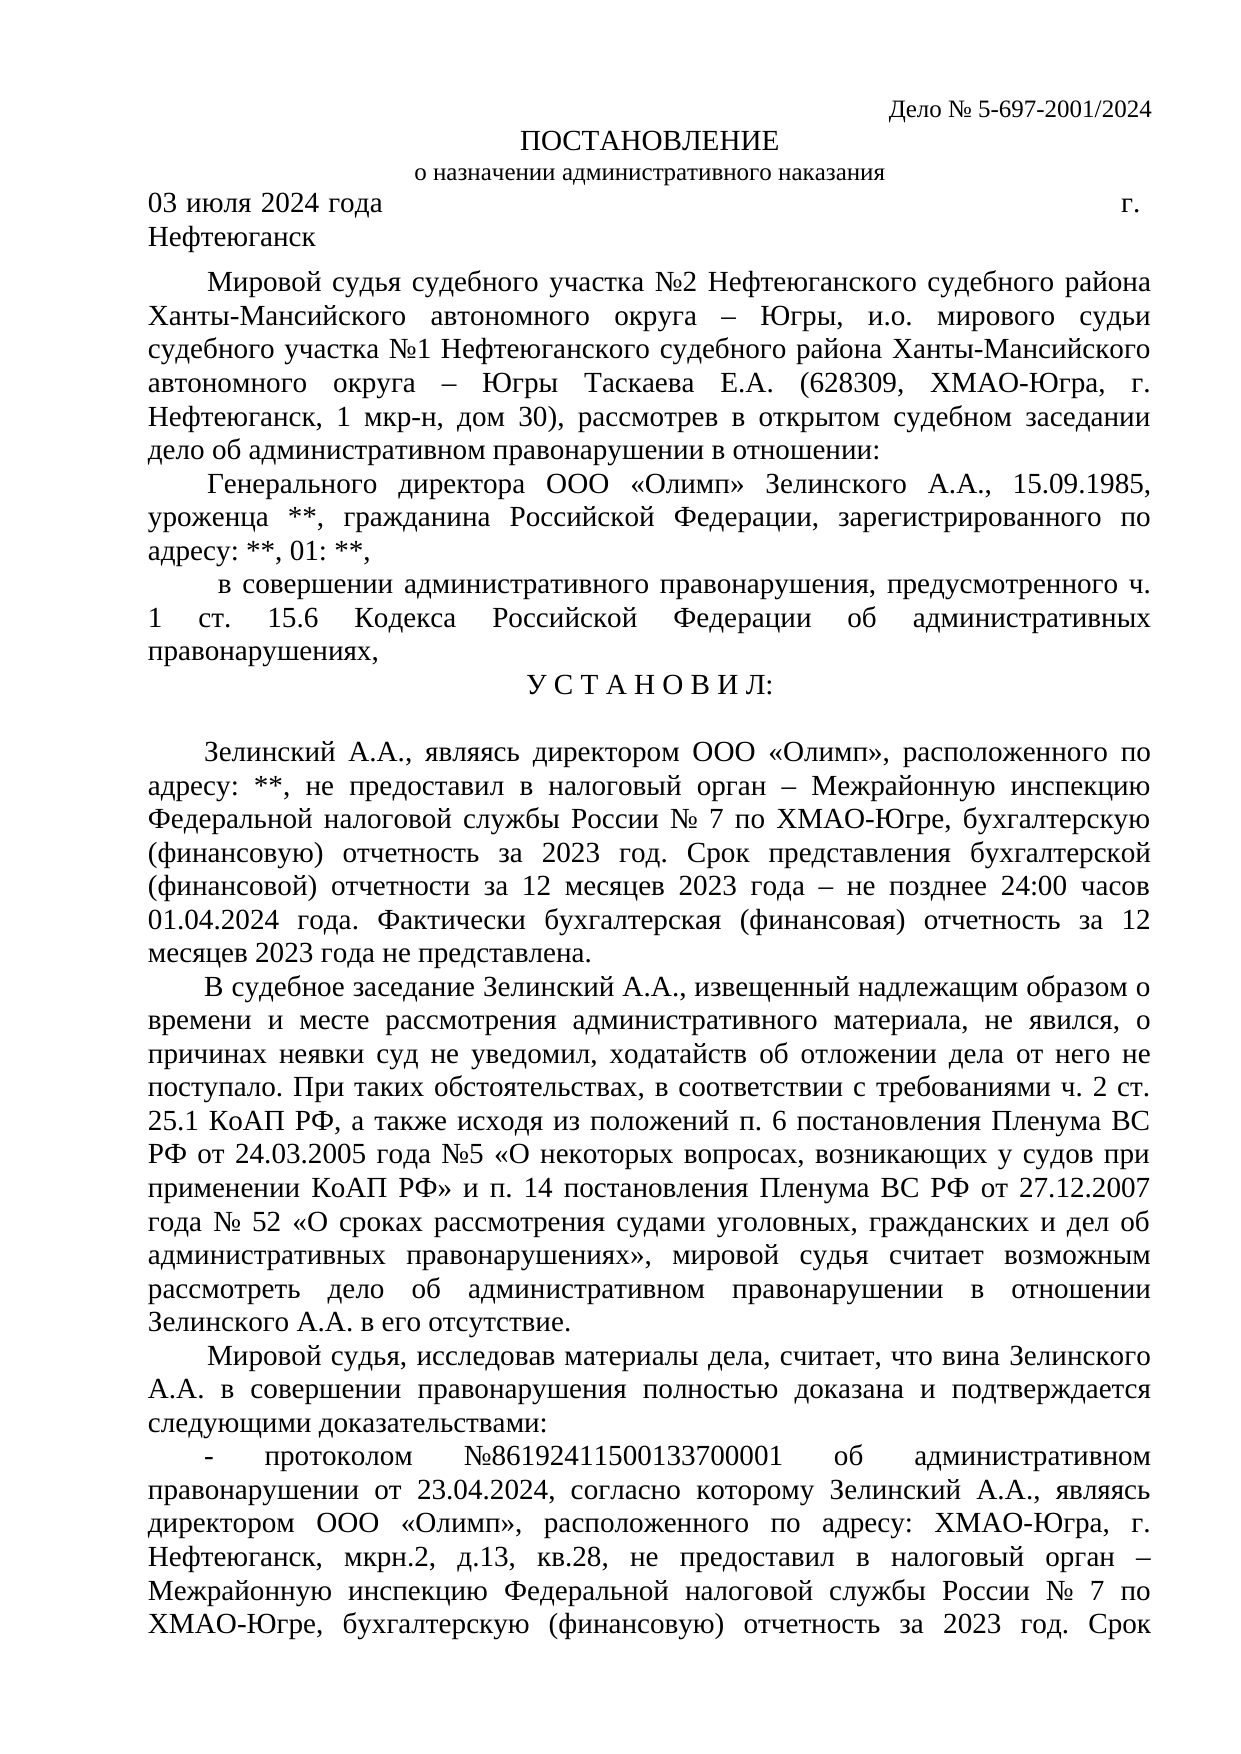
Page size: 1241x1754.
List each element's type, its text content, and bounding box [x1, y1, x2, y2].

text Генерального директора ООО «Олимп» Зелинского А.А., 15.09.1985, уроженца **, гражданина Российской Федерации, зарегистрированного по адресу: **, 01: **, [148, 466, 1152, 566]
text в совершении административного правонарушения, предусмотренного ч. 1 ст. 15.6 Кодекса Российской Федерации об административных правонарушениях, [148, 566, 1152, 667]
text о назначении административного наказания [148, 157, 1152, 186]
text Зелинский А.А., являясь директором ООО «Олимп», расположенного по адресу: **, не предоставил в налоговый орган – Межрайонную инспекцию Федеральной налоговой службы России № 7 по ХМАО-Югре, бухгалтерскую (финансовую) отчетность за 2023 год. Срок представления бухгалтерской (финансовой) отчетности за 12 месяцев 2023 года – не позднее 24:00 часов 01.04.2024 года. Фактически бухгалтерская (финансовая) отчетность за 12 месяцев 2023 года не представлена. [148, 734, 1152, 969]
text В судебное заседание Зелинский А.А., извещенный надлежащим образом о времени и месте рассмотрения административного материала, не явился, о причинах неявки суд не уведомил, ходатайств об отложении дела от него не поступало. При таких обстоятельствах, в соответствии с требованиями ч. 2 ст. 25.1 КоАП РФ, а также исходя из положений п. 6 постановления Пленума ВС РФ от 24.03.2005 года №5 «О некоторых вопросах, возникающих у судов при применении КоАП РФ» и п. 14 постановления Пленума ВС РФ от 27.12.2007 года № 52 «О сроках рассмотрения судами уголовных, гражданских и дел об административных правонарушениях», мировой судья считает возможным рассмотреть дело об административном правонарушении в отношении Зелинского А.А. в его отсутствие. [148, 969, 1152, 1338]
text У С Т А Н О В И Л: [148, 667, 1152, 701]
text Мировой судья судебного участка №2 Нефтеюганского судебного района Ханты-Мансийского автономного округа – Югры, и.о. мирового судьи судебного участка №1 Нефтеюганского судебного района Ханты-Мансийского автономного округа – Югры Таскаева Е.А. (628309, ХМАО-Югра, г. Нефтеюганск, 1 мкр-н, дом 30), рассмотрев в открытом судебном заседании дело об административном правонарушении в отношении: [148, 264, 1152, 466]
text Мировой судья, исследовав материалы дела, считает, что вина Зелинского А.А. в совершении правонарушения полностью доказана и подтверждается следующими доказательствами: [148, 1338, 1152, 1438]
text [148, 1438, 1152, 1640]
text Дело № 5-697-2001/2024 [148, 94, 1152, 123]
text ПОСТАНОВЛЕНИЕ [148, 123, 1152, 157]
text 03 июля 2024 года г. Нефтеюганск [148, 186, 1152, 253]
